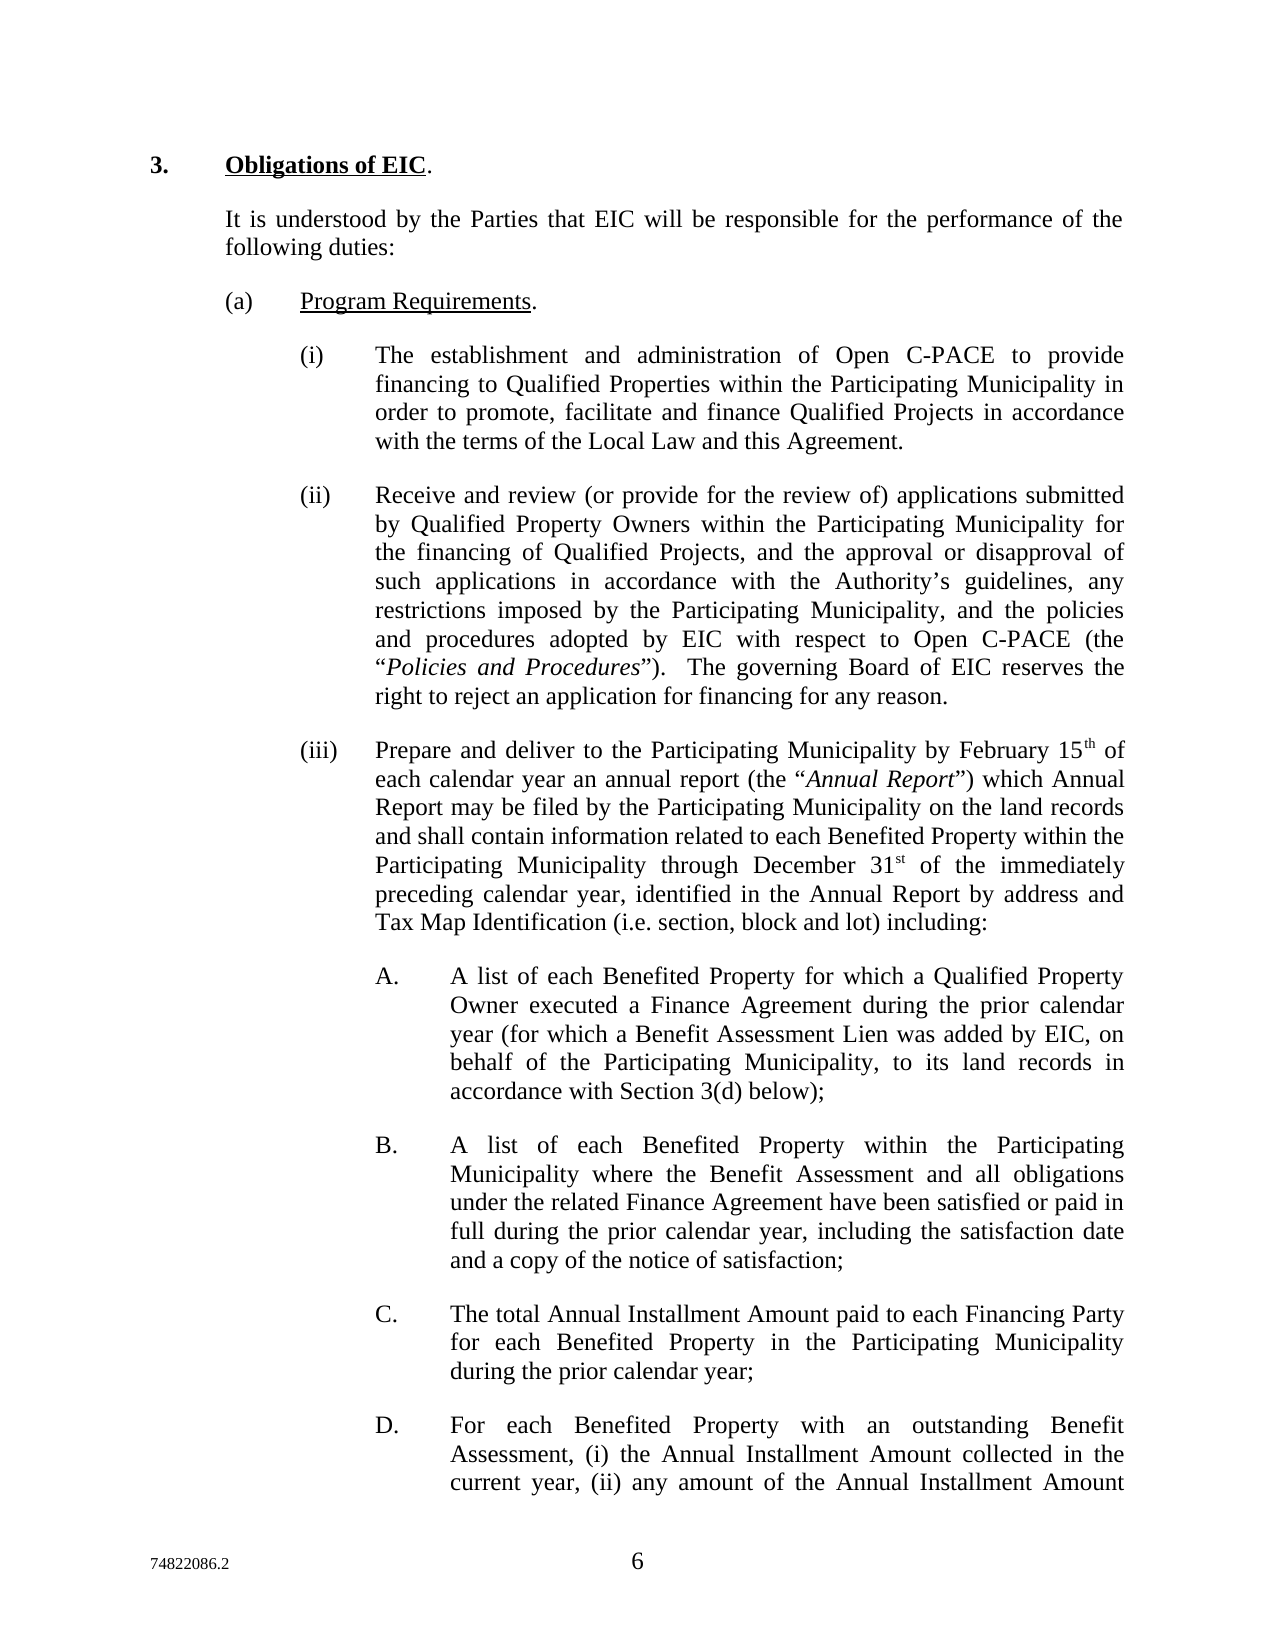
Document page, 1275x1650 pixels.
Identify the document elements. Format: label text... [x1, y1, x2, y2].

subtitle The total Annual Installment Amount paid to each Financing Party for each Benefited Property in the Participating Municipality during the prior calendar year; [375, 1299, 1125, 1385]
subtitle Receive and review (or provide for the review of) applications submitted by Qualified Property Owners within the Participating Municipality for the financing of Qualified Projects, and the approval or disapproval of such applications in accordance with the Authority’s guidelines, any restrictions imposed by the Participating Municipality, and the policies and procedures adopted by EIC with respect to Open C-PACE (the “Policies and Procedures”). The governing Board of EIC reserves the right to reject an application for financing for any reason. [300, 480, 1125, 710]
subtitle A list of each Benefited Property for which a Qualified Property Owner executed a Finance Agreement during the prior calendar year (for which a Benefit Assessment Lien was added by EIC, on behalf of the Participating Municipality, to its land records in accordance with Section 3(d) below); [375, 961, 1125, 1105]
subtitle Obligations of EIC. [150, 150, 1125, 179]
subtitle Prepare and deliver to the Participating Municipality by February 15th of each calendar year an annual report (the “Annual Report”) which Annual Report may be filed by the Participating Municipality on the land records and shall contain information related to each Benefited Property within the Participating Municipality through December 31st of the immediately preceding calendar year, identified in the Annual Report by address and Tax Map Identification (i.e. section, block and lot) including: [300, 735, 1125, 936]
subtitle Program Requirements. [225, 286, 1125, 315]
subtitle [375, 1410, 1125, 1496]
subtitle The establishment and administration of Open C-PACE to provide financing to Qualified Properties within the Participating Municipality in order to promote, facilitate and finance Qualified Projects in accordance with the terms of the Local Law and this Agreement. [300, 340, 1125, 455]
subtitle A list of each Benefited Property within the Participating Municipality where the Benefit Assessment and all obligations under the related Finance Agreement have been satisfied or paid in full during the prior calendar year, including the satisfaction date and a copy of the notice of satisfaction; [375, 1130, 1125, 1274]
text It is understood by the Parties that EIC will be responsible for the performance of the following duties: [225, 204, 1125, 261]
